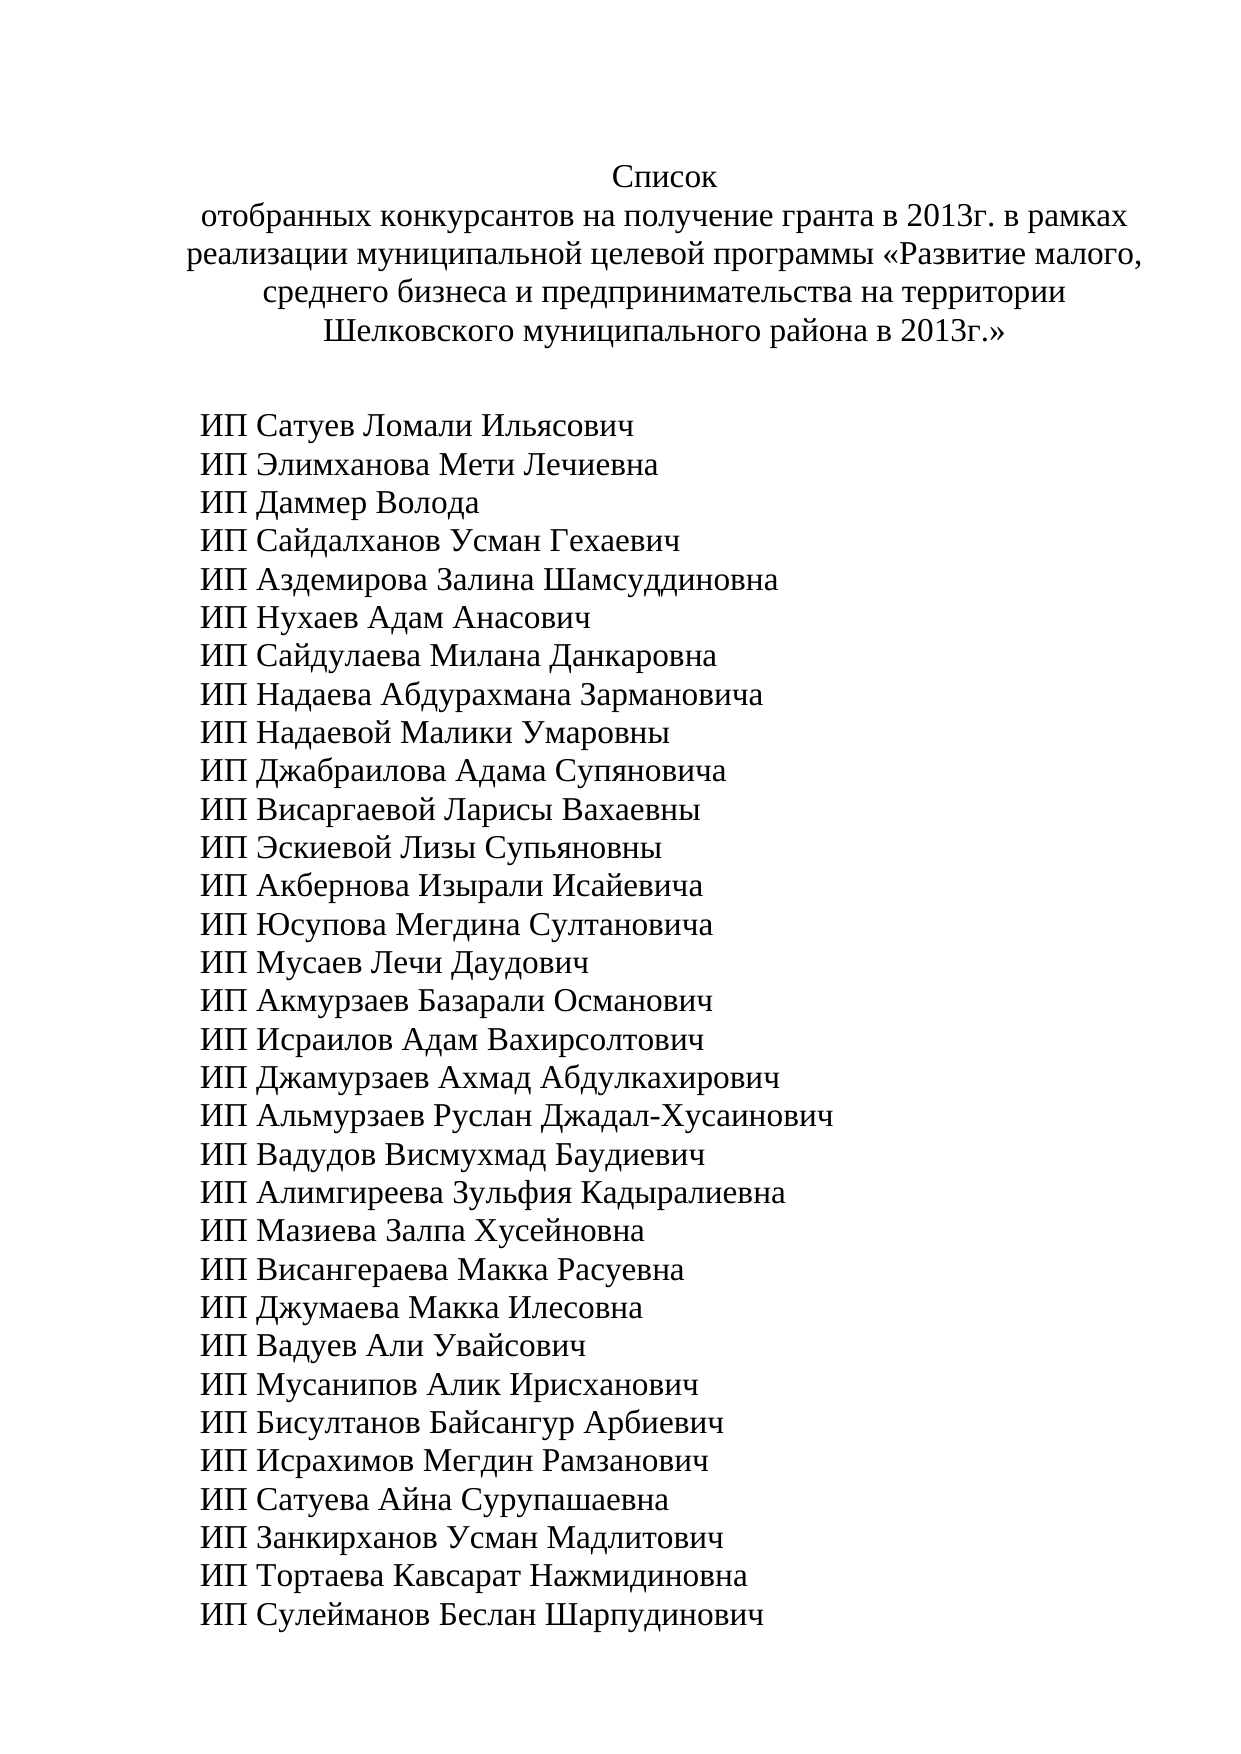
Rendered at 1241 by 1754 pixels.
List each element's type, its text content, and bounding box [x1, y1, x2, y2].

text Список [177, 156, 1152, 195]
text ИП Висаргаевой Ларисы Вахаевны [74, 789, 1152, 827]
text ИП Акмурзаев Базарали Османович [74, 981, 1152, 1019]
text ИП Сайдалханов Усман Гехаевич [74, 521, 1152, 559]
text ИП Альмурзаев Руслан Джадал-Хусаинович [74, 1096, 1152, 1134]
text ИП Нухаев Адам Анасович [74, 597, 1152, 636]
text ИП Надаева Абдурахмана Зармановича [74, 674, 1152, 712]
text ИП Вадуев Али Увайсович [74, 1326, 1152, 1364]
text ИП Юсупова Мегдина Султановича [74, 904, 1152, 942]
text ИП Акбернова Изырали Исайевича [74, 866, 1152, 904]
text ИП Алимгиреева Зульфия Кадыралиевна [74, 1172, 1152, 1211]
text ИП Мусанипов Алик Ирисханович [74, 1364, 1152, 1402]
text ИП Сулейманов Беслан Шарпудинович [74, 1594, 1152, 1632]
text ИП Джумаева Макка Илесовна [74, 1287, 1152, 1326]
text ИП Мусаев Лечи Даудович [74, 942, 1152, 981]
text ИП Джамурзаев Ахмад Абдулкахирович [74, 1057, 1152, 1096]
text ИП Висангераева Макка Расуевна [74, 1249, 1152, 1287]
text ИП Исраилов Адам Вахирсолтович [74, 1019, 1152, 1057]
text ИП Тортаева Кавсарат Нажмидиновна [74, 1556, 1152, 1594]
text ИП Элимханова Мети Лечиевна [74, 444, 1152, 482]
text отобранных конкурсантов на получение гранта в 2013г. в рамках реализации муниципальной целевой программы «Развитие малого, среднего бизнеса и предпринимательства на территории Шелковского муниципального района в 2013г.» [177, 195, 1152, 348]
text ИП Надаевой Малики Умаровны [74, 712, 1152, 751]
text ИП Вадудов Висмухмад Баудиевич [74, 1134, 1152, 1172]
text ИП Сайдулаева Милана Данкаровна [74, 636, 1152, 674]
text ИП Исрахимов Мегдин Рамзанович [74, 1441, 1152, 1479]
text ИП Эскиевой Лизы Супьяновны [74, 827, 1152, 866]
text ИП Бисултанов Байсангур Арбиевич [74, 1402, 1152, 1441]
text ИП Занкирханов Усман Мадлитович [74, 1517, 1152, 1556]
text ИП Мазиева Залпа Хусейновна [74, 1211, 1152, 1249]
text ИП Сатуева Айна Сурупашаевна [74, 1479, 1152, 1517]
text ИП Даммер Волода [74, 482, 1152, 521]
text ИП Сатуев Ломали Ильясович [74, 406, 1152, 444]
text ИП Аздемирова Залина Шамсуддиновна [74, 559, 1152, 597]
text ИП Джабраилова Адама Супяновича [74, 751, 1152, 789]
